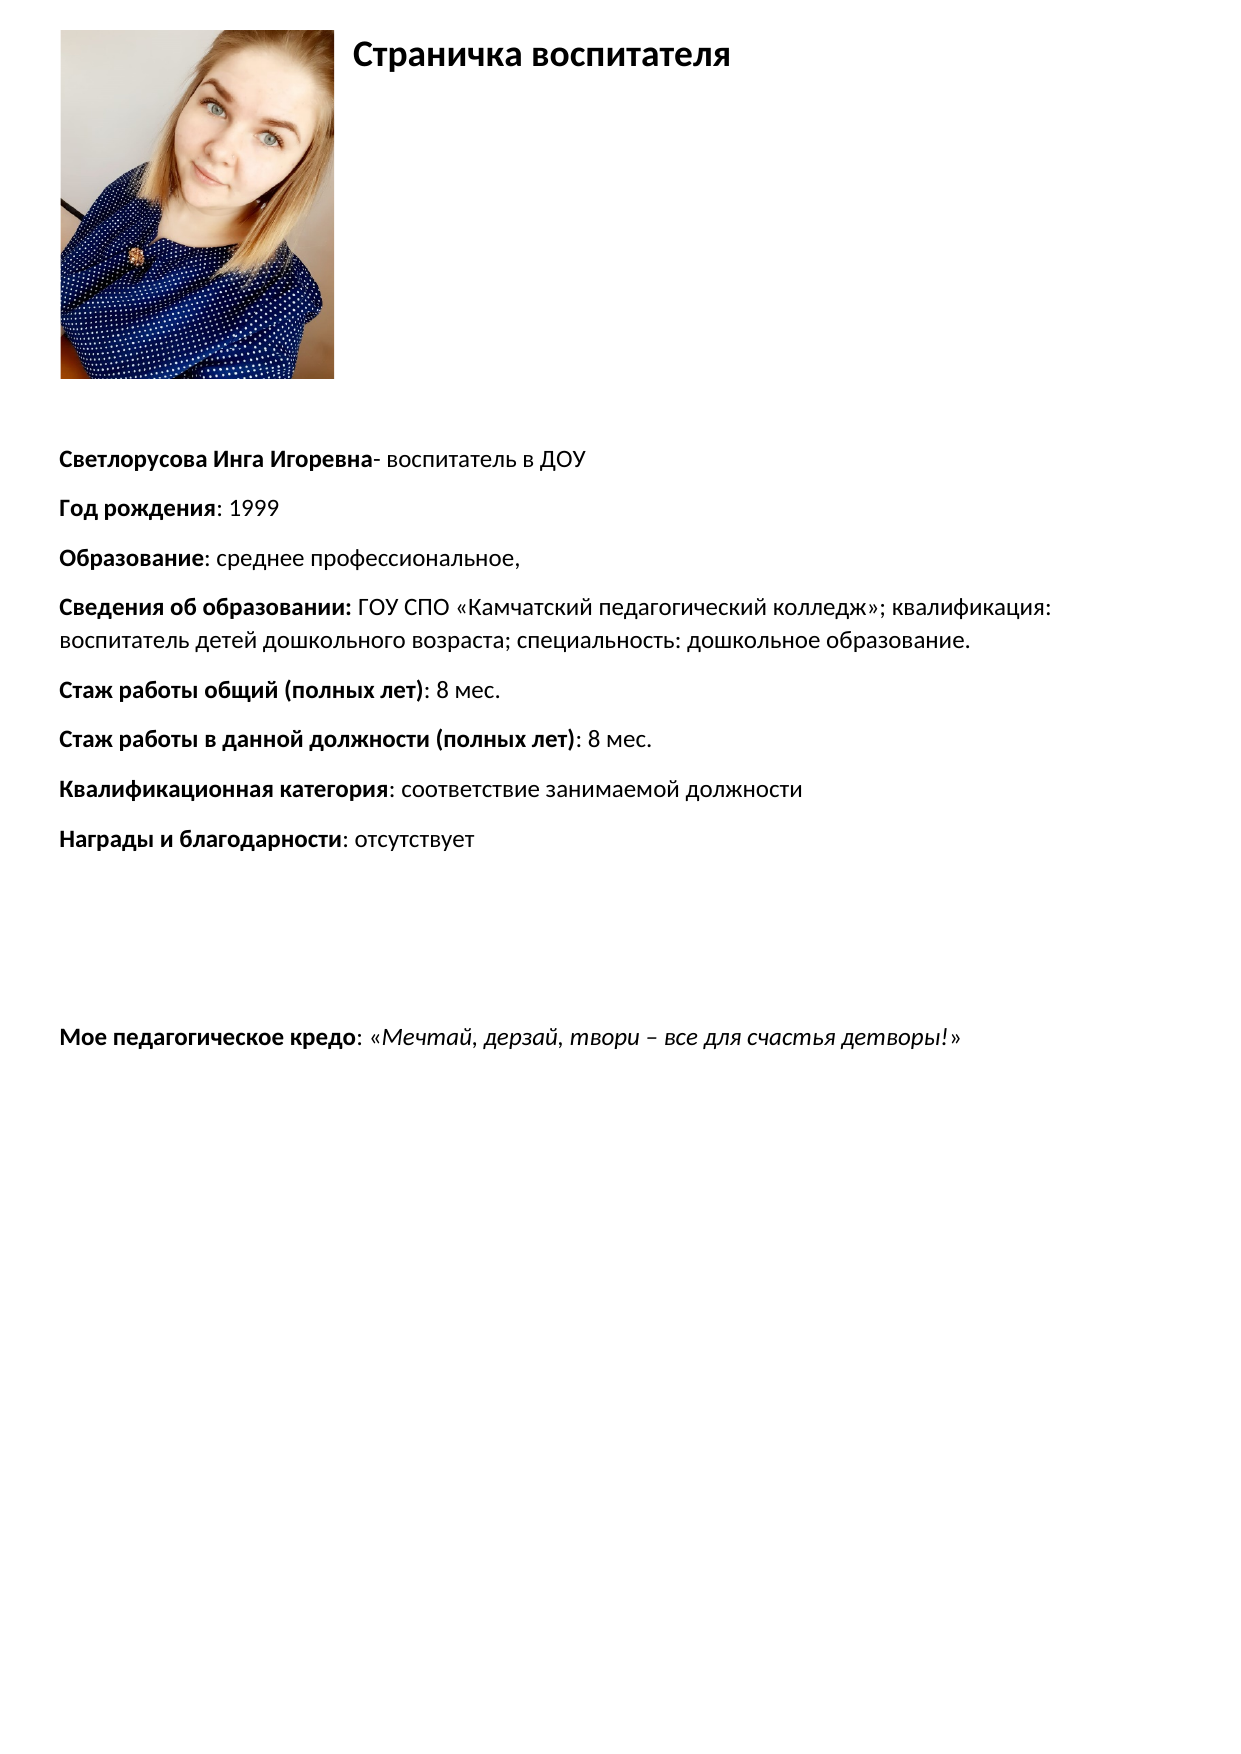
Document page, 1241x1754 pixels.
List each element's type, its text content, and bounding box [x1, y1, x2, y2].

text Награды и благодарности: отсутствует [59, 823, 1152, 853]
text Год рождения: 1999 [59, 492, 1152, 523]
text Страничка воспитателя [59, 29, 1152, 75]
text Квалификационная категория: соответствие занимаемой должности [59, 773, 1152, 804]
picture [59, 30, 334, 377]
text Стаж работы в данной должности (полных лет): 8 мес. [59, 724, 1152, 754]
text Сведения об образовании: ГОУ СПО «Камчатский педагогический колледж»; квалификация: воспитатель детей дошкольного возраста; специальность: дошкольное образование. [59, 592, 1152, 655]
text Мое педагогическое кредо: «Мечтай, дерзай, твори – все для счастья детворы!» [59, 1021, 1152, 1052]
text Светлорусова Инга Игоревна- воспитатель в ДОУ [59, 443, 1152, 473]
text Стаж работы общий (полных лет): 8 мес. [59, 674, 1152, 704]
text Образование: среднее профессиональное, [59, 542, 1152, 572]
